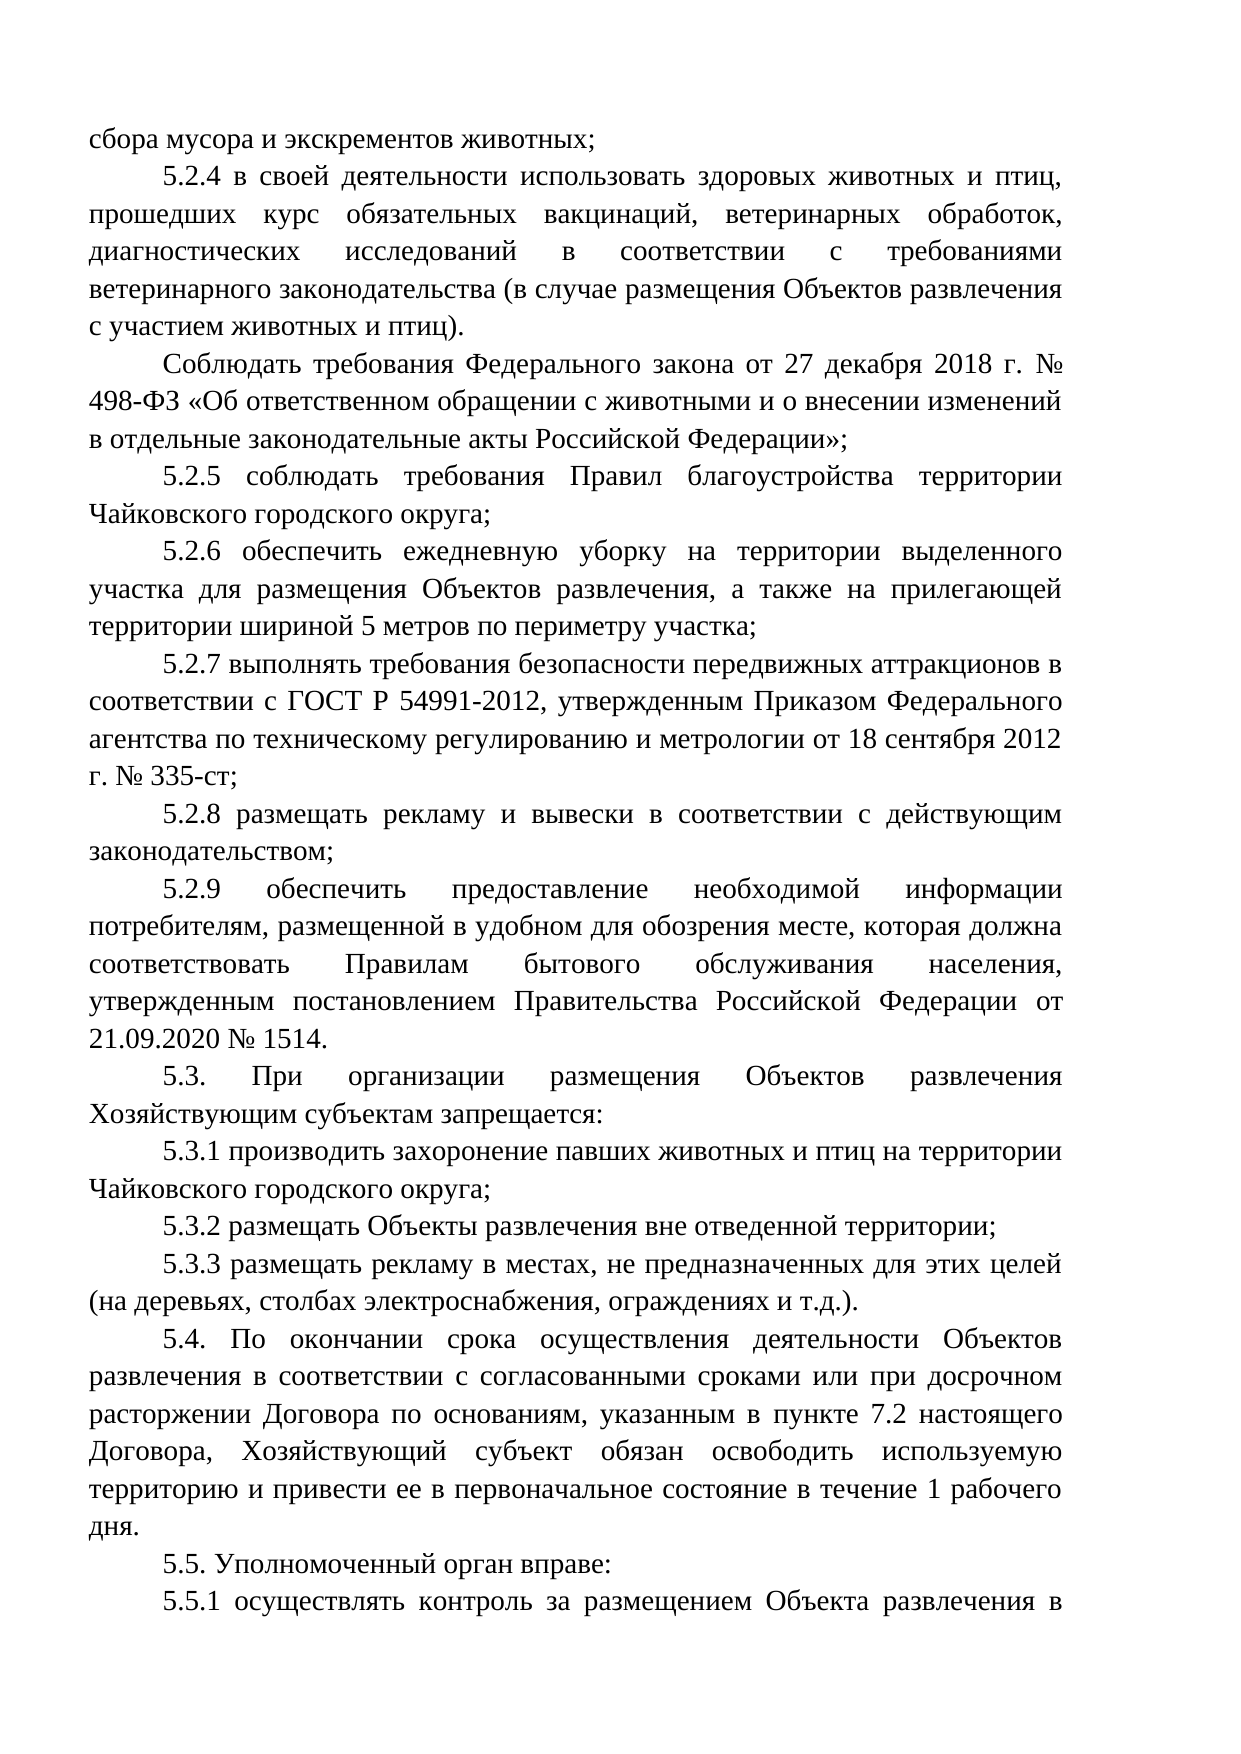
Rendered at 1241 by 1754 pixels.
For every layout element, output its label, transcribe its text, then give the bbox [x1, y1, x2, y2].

text 5.2.5 соблюдать требования Правил благоустройства территории Чайковского городского округа; [89, 456, 1063, 531]
text 5.3.2 размещать Объекты развлечения вне отведенной территории; [89, 1206, 1063, 1243]
text 5.2.9 обеспечить предоставление необходимой информации потребителям, размещенной в удобном для обозрения месте, которая должна соответствовать Правилам бытового обслуживания населения, утвержденным постановлением Правительства Российской Федерации от 21.09.2020 № 1514. [89, 868, 1063, 1056]
text 5.2.4 в своей деятельности использовать здоровых животных и птиц, прошедших курс обязательных вакцинаций, ветеринарных обработок, диагностических исследований в соответствии с требованиями ветеринарного законодательства (в случае размещения Объектов развлечения с участием животных и птиц). [89, 156, 1063, 343]
text 5.3. При организации размещения Объектов развлечения Хозяйствующим субъектам запрещается: [89, 1056, 1063, 1131]
text 5.4. По окончании срока осуществления деятельности Объектов развлечения в соответствии с согласованными сроками или при досрочном расторжении Договора по основаниям, указанным в пункте 7.2 настоящего Договора, Хозяйствующий субъект обязан освободить используемую территорию и привести ее в первоначальное состояние в течение 1 рабочего дня. [89, 1318, 1063, 1543]
text 5.2.7 выполнять требования безопасности передвижных аттракционов в соответствии с ГОСТ Р 54991-2012, утвержденным Приказом Федерального агентства по техническому регулированию и метрологии от 18 сентября 2012 г. № 335-ст; [89, 643, 1063, 793]
text 5.2.6 обеспечить ежедневную уборку на территории выделенного участка для размещения Объектов развлечения, а также на прилегающей территории шириной 5 метров по периметру участка; [89, 531, 1063, 643]
text 5.3.3 размещать рекламу в местах, не предназначенных для этих целей (на деревьях, столбах электроснабжения, ограждениях и т.д.). [89, 1243, 1063, 1318]
text 5.2.3 обеспечить за свой счет установку контейнеров, урн, емкостей для сбора мусора и экскрементов животных; [89, 118, 1063, 156]
text 5.2.8 размещать рекламу и вывески в соответствии с действующим законодательством; [89, 793, 1063, 868]
text 5.3.1 производить захоронение павших животных и птиц на территории Чайковского городского округа; [89, 1131, 1063, 1206]
text Соблюдать требования Федерального закона от 27 декабря 2018 г. № 498-ФЗ «Об ответственном обращении с животными и о внесении изменений в отдельные законодательные акты Российской Федерации»; [89, 343, 1063, 456]
text 5.5. Уполномоченный орган вправе: [89, 1543, 1063, 1581]
